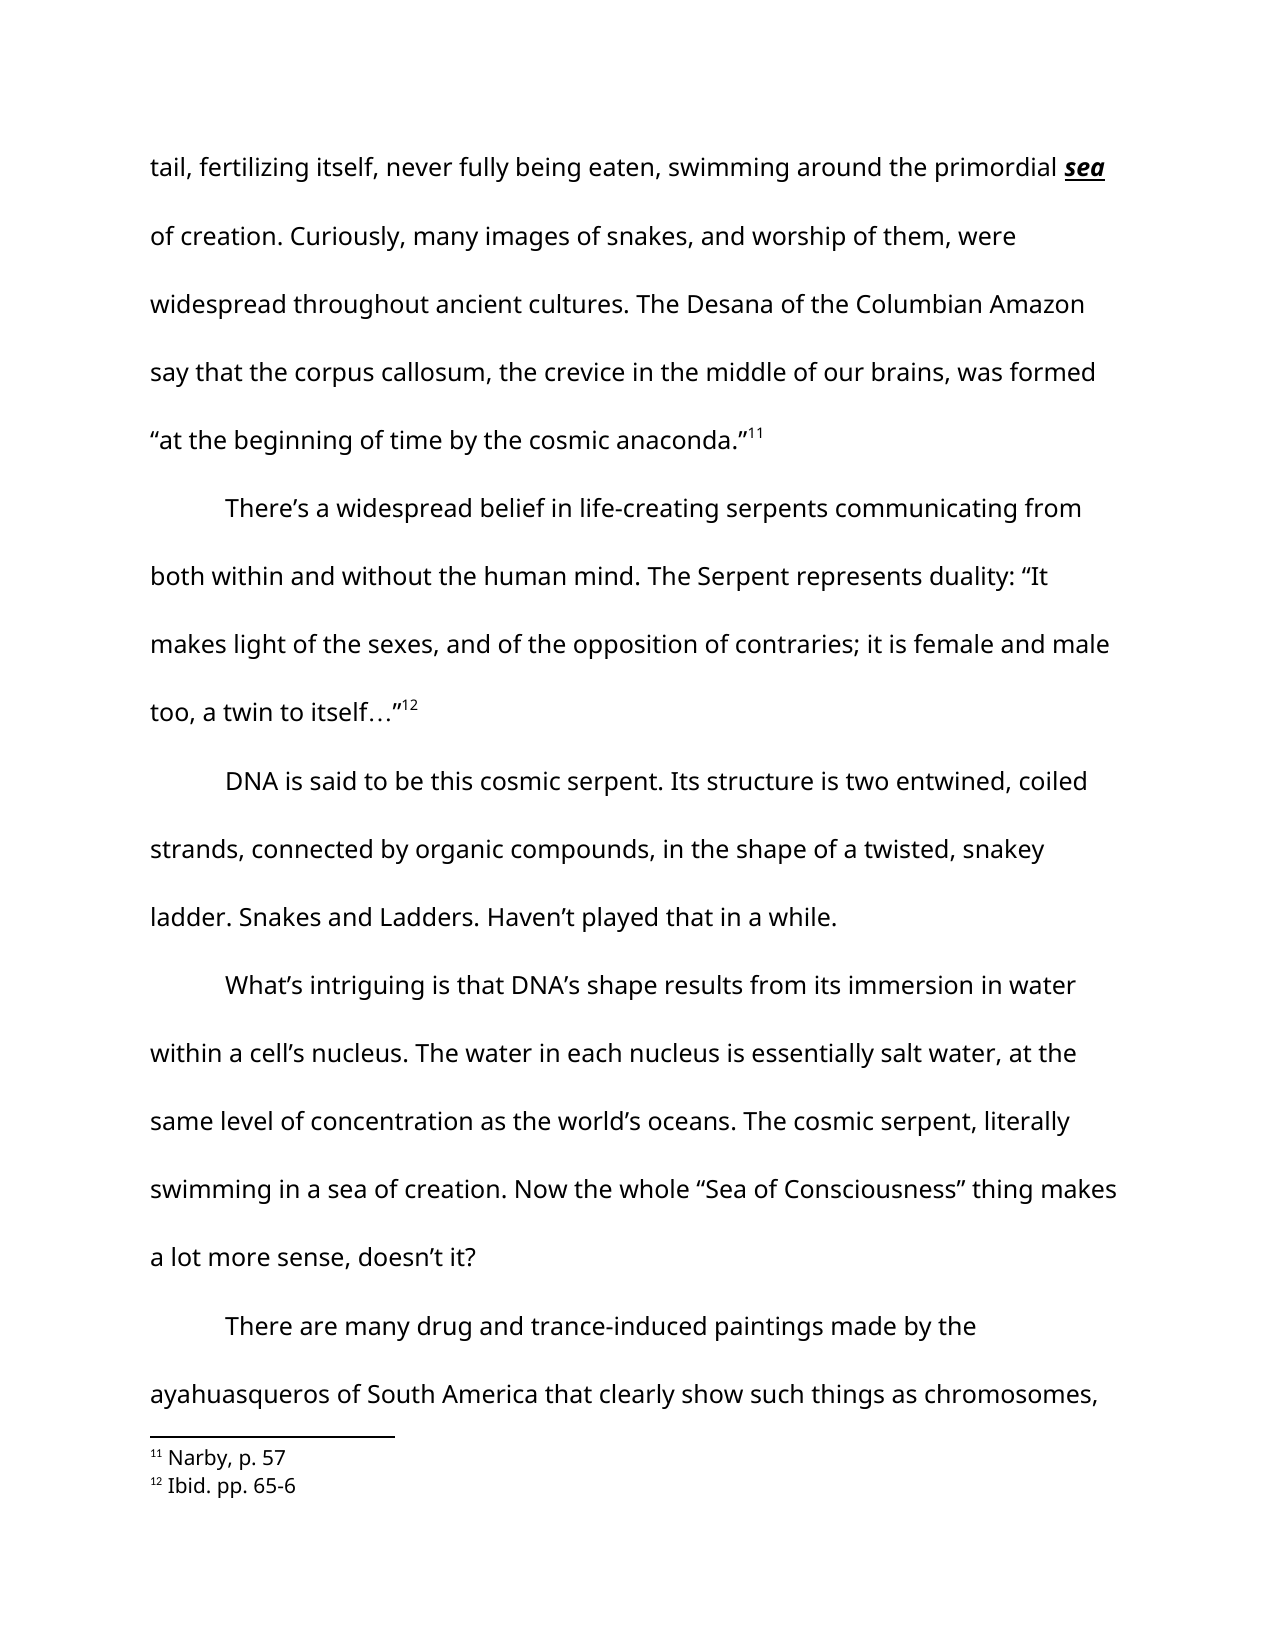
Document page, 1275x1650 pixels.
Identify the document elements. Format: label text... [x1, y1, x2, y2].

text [150, 1308, 1125, 1410]
text There’s a widespread belief in life-creating serpents communicating from both within and without the human mind. The Serpent represents duality: “It makes light of the sexes, and of the opposition of contraries; it is female and male too, a twin to itself…” [150, 491, 1125, 729]
text DNA is said to be this cosmic serpent. Its structure is two entwined, coiled strands, connected by organic compounds, in the shape of a twisted, snakey ladder. Snakes and Ladders. Haven’t played that in a while. [150, 763, 1125, 933]
text What’s intriguing is that DNA’s shape results from its immersion in water within a cell’s nucleus. The water in each nucleus is essentially salt water, at the same level of concentration as the world’s oceans. The cosmic serpent, literally swimming in a sea of creation. Now the whole “Sea of Consciousness” thing makes a lot more sense, doesn’t it? [150, 967, 1125, 1274]
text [150, 150, 1125, 457]
